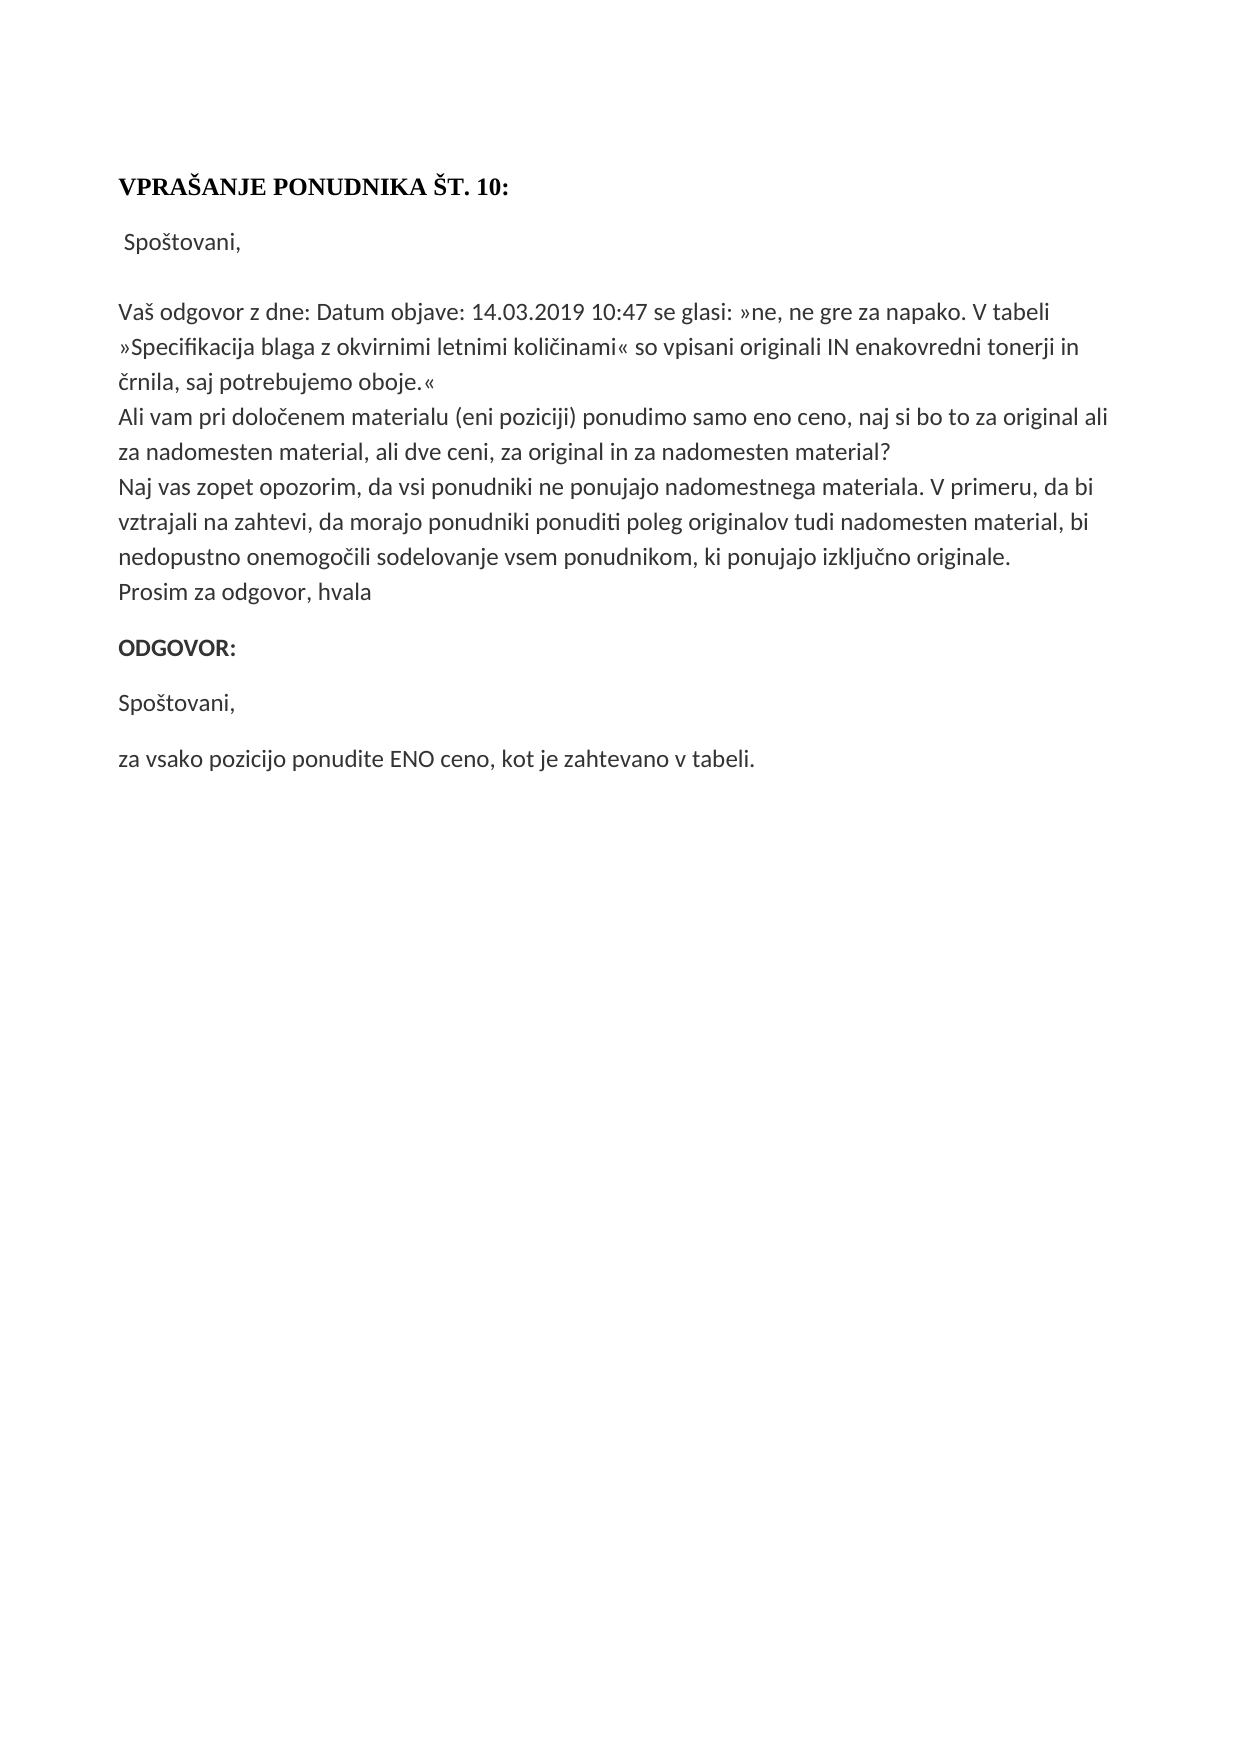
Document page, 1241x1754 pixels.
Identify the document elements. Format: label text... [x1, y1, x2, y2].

text ODGOVOR: [118, 632, 1122, 662]
text za vsako pozicijo ponudite ENO ceno, kot je zahtevano v tabeli. [118, 743, 1122, 774]
text Spoštovani, [118, 687, 1122, 718]
text VPRAŠANJE PONUDNIKA ŠT. 10: [118, 172, 1122, 201]
text Spoštovani, Vaš odgovor z dne: Datum objave: 14.03.2019 10:47 se glasi: »ne, ne gre za napako. V tabeli »Specifikacija blaga z okvirnimi letnimi količinami« so vpisani originali IN enakovredni tonerji in črnila, saj potrebujemo oboje.« Ali vam pri določenem materialu (eni poziciji) ponudimo samo eno ceno, naj si bo to za original ali za nadomesten material, ali dve ceni, za original in za nadomesten material? Naj vas zopet opozorim, da vsi ponudniki ne ponujajo nadomestnega materiala. V primeru, da bi vztrajali na zahtevi, da morajo ponudniki ponuditi poleg originalov tudi nadomesten material, bi nedopustno onemogočili sodelovanje vsem ponudnikom, ki ponujajo izključno originale. Prosim za odgovor, hvala [118, 226, 1122, 606]
